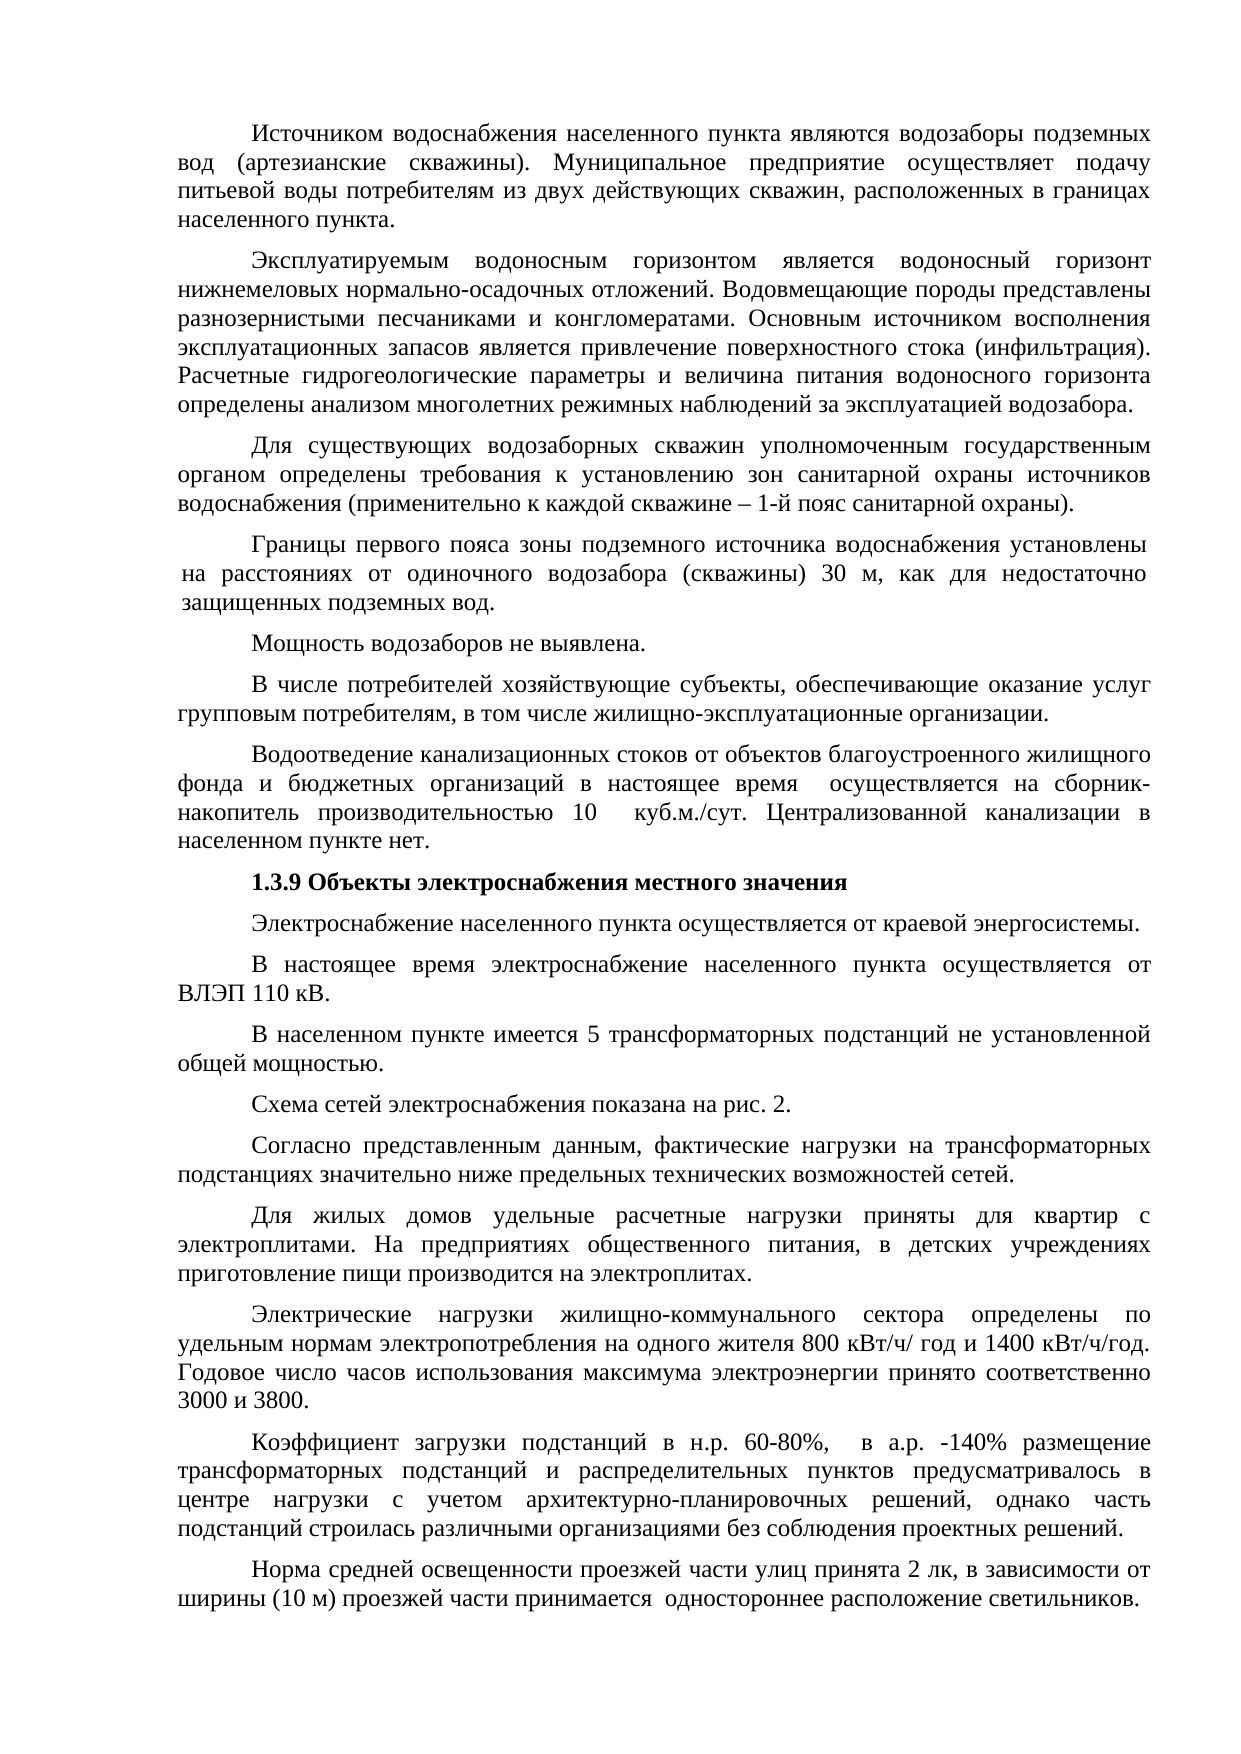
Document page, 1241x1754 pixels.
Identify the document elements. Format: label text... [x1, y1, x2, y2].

text В настоящее время электроснабжение населенного пункта осуществляется от ВЛЭП 110 кВ. [177, 949, 1152, 1007]
text Границы первого пояса зоны подземного источника водоснабжения установлены на расстояниях от одиночного водозабора (скважины) 30 м, как для недостаточно защищенных подземных вод. [181, 529, 1147, 616]
text Источником водоснабжения населенного пункта являются водозаборы подземных вод (артезианские скважины). Муниципальное предприятие осуществляет подачу питьевой воды потребителям из двух действующих скважин, расположенных в границах населенного пункта. [177, 118, 1152, 233]
text Для жилых домов удельные расчетные нагрузки приняты для квартир с электроплитами. На предприятиях общественного питания, в детских учреждениях приготовление пищи производится на электроплитах. [177, 1201, 1152, 1287]
text Электроснабжение населенного пункта осуществляется от краевой энергосистемы. [177, 908, 1152, 937]
text Эксплуатируемым водоносным горизонтом является водоносный горизонт нижнемеловых нормально-осадочных отложений. Водовмещающие породы представлены разнозернистыми песчаниками и конгломератами. Основным источником восполнения эксплуатационных запасов является привлечение поверхностного стока (инфильтрация). Расчетные гидрогеологические параметры и величина питания водоносного горизонта определены анализом многолетних режимных наблюдений за эксплуатацией водозабора. [177, 246, 1152, 418]
text Норма средней освещенности проезжей части улиц принята 2 лк, в зависимости от ширины (10 м) проезжей части принимается одностороннее расположение светильников. [177, 1554, 1152, 1612]
text Электрические нагрузки жилищно-коммунального сектора определены по удельным нормам электропотребления на одного жителя 800 кВт/ч/ год и 1400 кВт/ч/год. Годовое число часов использования максимума электроэнергии принято соответственно 3000 и 3800. [177, 1299, 1152, 1414]
text Мощность водозаборов не выявлена. [177, 628, 1152, 657]
text Для существующих водозаборных скважин уполномоченным государственным органом определены требования к установлению зон санитарной охраны источников водоснабжения (применительно к каждой скважине – 1-й пояс санитарной охраны). [177, 431, 1152, 517]
text Коэффициент загрузки подстанций в н.р. 60-80%, в а.р. -140% размещение трансформаторных подстанций и распределительных пунктов предусматривалось в центре нагрузки с учетом архитектурно-планировочных решений, однако часть подстанций строилась различными организациями без соблюдения проектных решений. [177, 1427, 1152, 1542]
text Водоотведение канализационных стоков от объектов благоустроенного жилищного фонда и бюджетных организаций в настоящее время осуществляется на сборник-накопитель производительностью 10 куб.м./сут. Централизованной канализации в населенном пункте нет. [177, 739, 1152, 854]
text Согласно представленным данным, фактические нагрузки на трансформаторных подстанциях значительно ниже предельных технических возможностей сетей. [177, 1131, 1152, 1188]
text В населенном пункте имеется 5 трансформаторных подстанций не установленной общей мощностью. [177, 1019, 1152, 1077]
text 1.3.9 Объекты электроснабжения местного значения [177, 867, 1152, 896]
text В числе потребителей хозяйствующие субъекты, обеспечивающие оказание услуг групповым потребителям, в том числе жилищно-эксплуатационные организации. [177, 669, 1152, 727]
text Схема сетей электроснабжения показана на рис. 2. [177, 1089, 1152, 1118]
